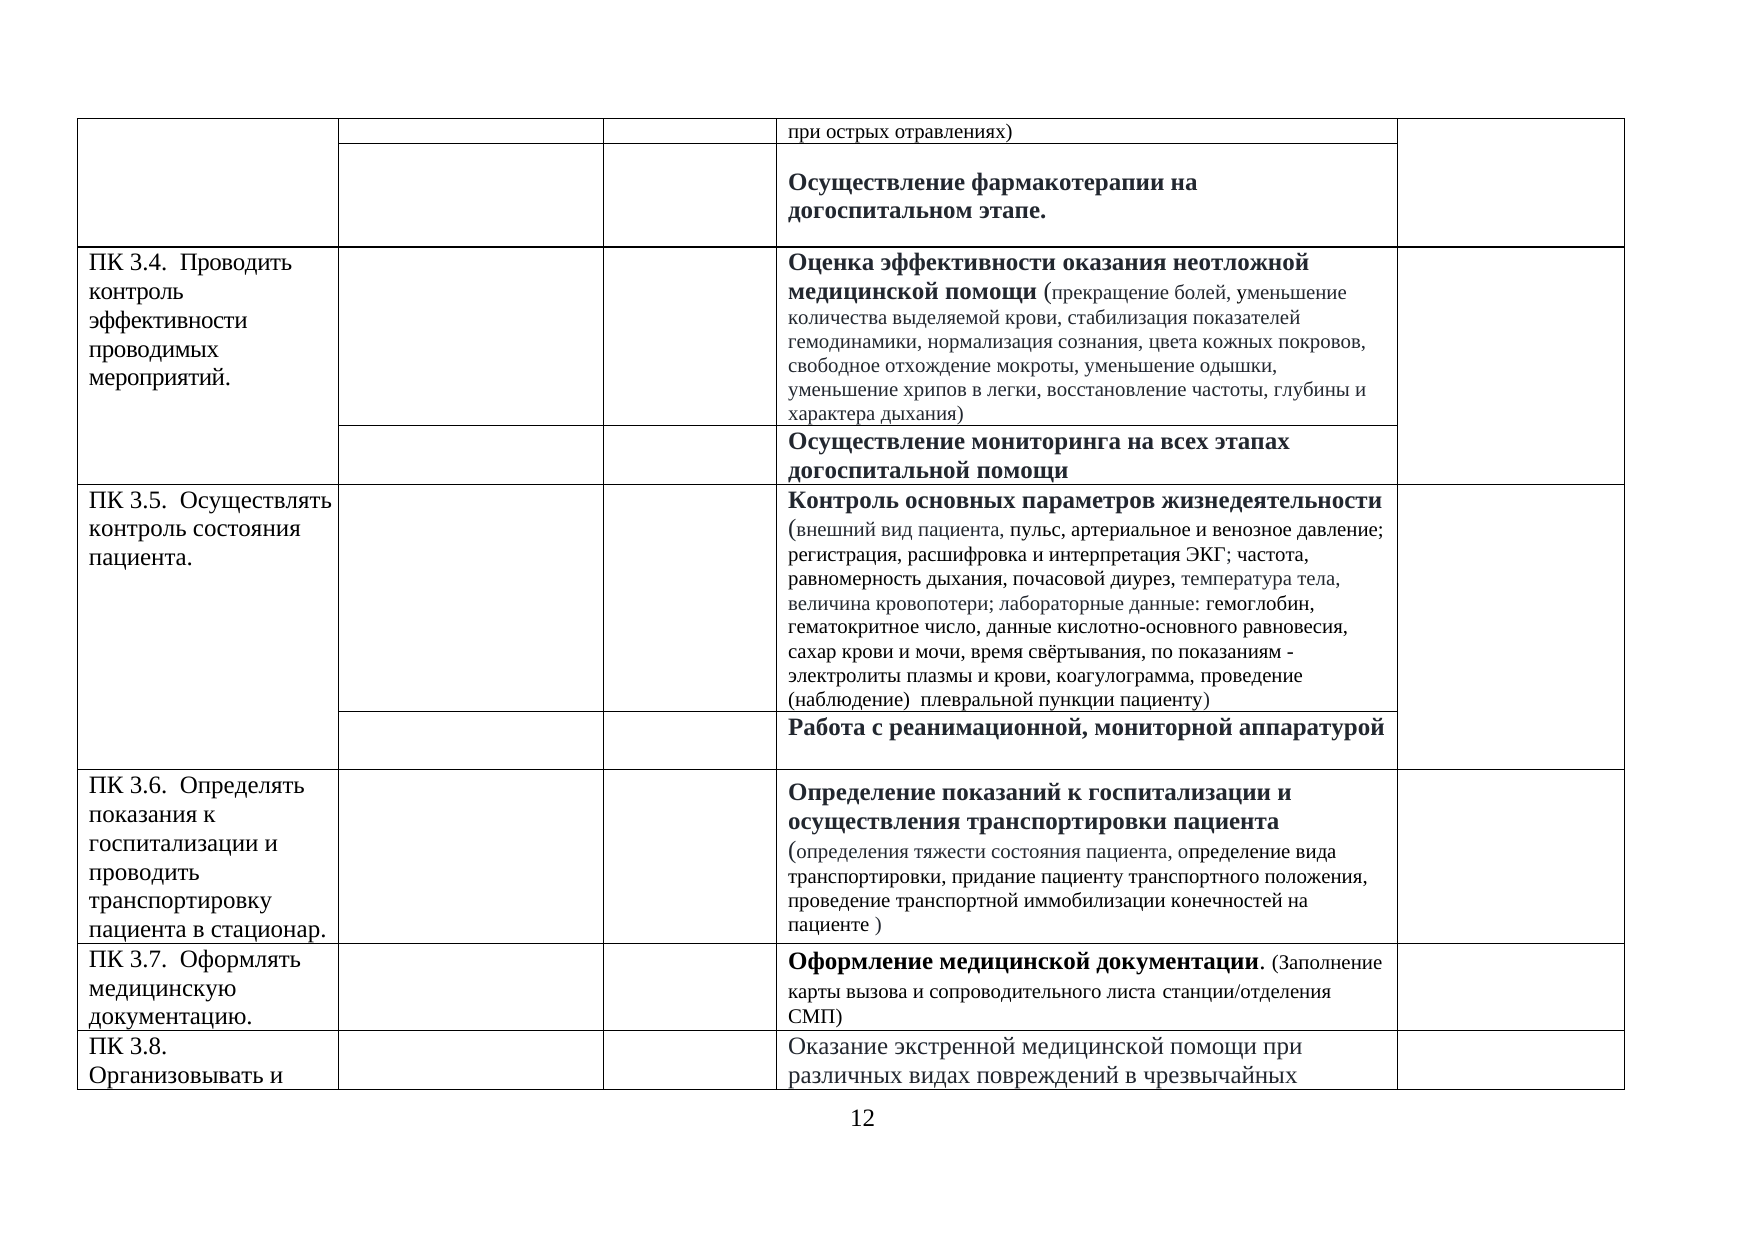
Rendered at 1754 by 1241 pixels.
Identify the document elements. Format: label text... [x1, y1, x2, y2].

table_cell [604, 144, 776, 246]
table_cell [339, 119, 603, 143]
table_cell Определение показаний к госпитализации и осуществления транспортировки пациента (определения тяжести состояния пациента, определение вида транспортировки, придание пациенту транспортного положения, проведение транспортной иммобилизации конечностей на пациенте ) [777, 770, 1397, 943]
table_cell [604, 119, 776, 143]
table_cell [339, 248, 603, 425]
table_cell ПК 3.7. Оформлять медицинскую документацию. [78, 944, 338, 1030]
table_cell [1398, 944, 1624, 1030]
table_cell [339, 485, 603, 711]
table_cell [1398, 485, 1624, 769]
table_cell [604, 1031, 776, 1089]
table_cell [339, 144, 603, 246]
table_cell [78, 1031, 338, 1089]
table_cell Оценка эффективности оказания неотложной медицинской помощи (прекращение болей, уменьшение количества выделяемой крови, стабилизация показателей гемодинамики, нормализация сознания, цвета кожных покровов, свободное отхождение мокроты, уменьшение одышки, уменьшение хрипов в легки, восстановление частоты, глубины и характера дыхания) [777, 248, 1397, 425]
table_cell [339, 1031, 603, 1089]
table_cell [1398, 1031, 1624, 1089]
table_cell Осуществление мониторинга на всех этапах догоспитальной помощи [777, 426, 1397, 484]
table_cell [777, 119, 1397, 143]
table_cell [777, 1031, 1397, 1089]
table_cell Оформление медицинской документации. (Заполнение карты вызова и сопроводительного листа станции/отделения СМП) [777, 944, 1397, 1030]
table_cell [604, 712, 776, 769]
table_cell Работа с реанимационной, мониторной аппаратурой [777, 712, 1397, 769]
table_cell [1398, 248, 1624, 484]
table_cell [339, 770, 603, 943]
table_cell Контроль основных параметров жизнедеятельности (внешний вид пациента, пульс, артериальное и венозное давление; регистрация, расшифровка и интерпретация ЭКГ; частота, равномерность дыхания, почасовой диурез, температура тела, величина кровопотери; лабораторные данные: гемоглобин, гематокритное число, данные кислотно-основного равновесия, сахар крови и мочи, время свёртывания, по показаниям - электролиты плазмы и крови, коагулограмма, проведение (наблюдение) плевральной пункции пациенту) [777, 485, 1397, 711]
table_cell [1398, 770, 1624, 943]
table_cell [339, 944, 603, 1030]
table_cell [339, 426, 603, 484]
table_cell ПК 3.4. Проводить контроль эффективности проводимых мероприятий. [78, 248, 338, 484]
table_cell ПК 3.5. Осуществлять контроль состояния пациента. [78, 485, 338, 769]
table_cell [604, 426, 776, 484]
table_cell [604, 944, 776, 1030]
table_cell [604, 248, 776, 425]
table_cell [604, 485, 776, 711]
table_cell ПК 3.6. Определять показания к госпитализации и проводить транспортировку пациента в стационар. [78, 770, 338, 943]
table_cell [339, 712, 603, 769]
table_cell Осуществление фармакотерапии на догоспитальном этапе. [777, 144, 1397, 246]
table_cell [604, 770, 776, 943]
